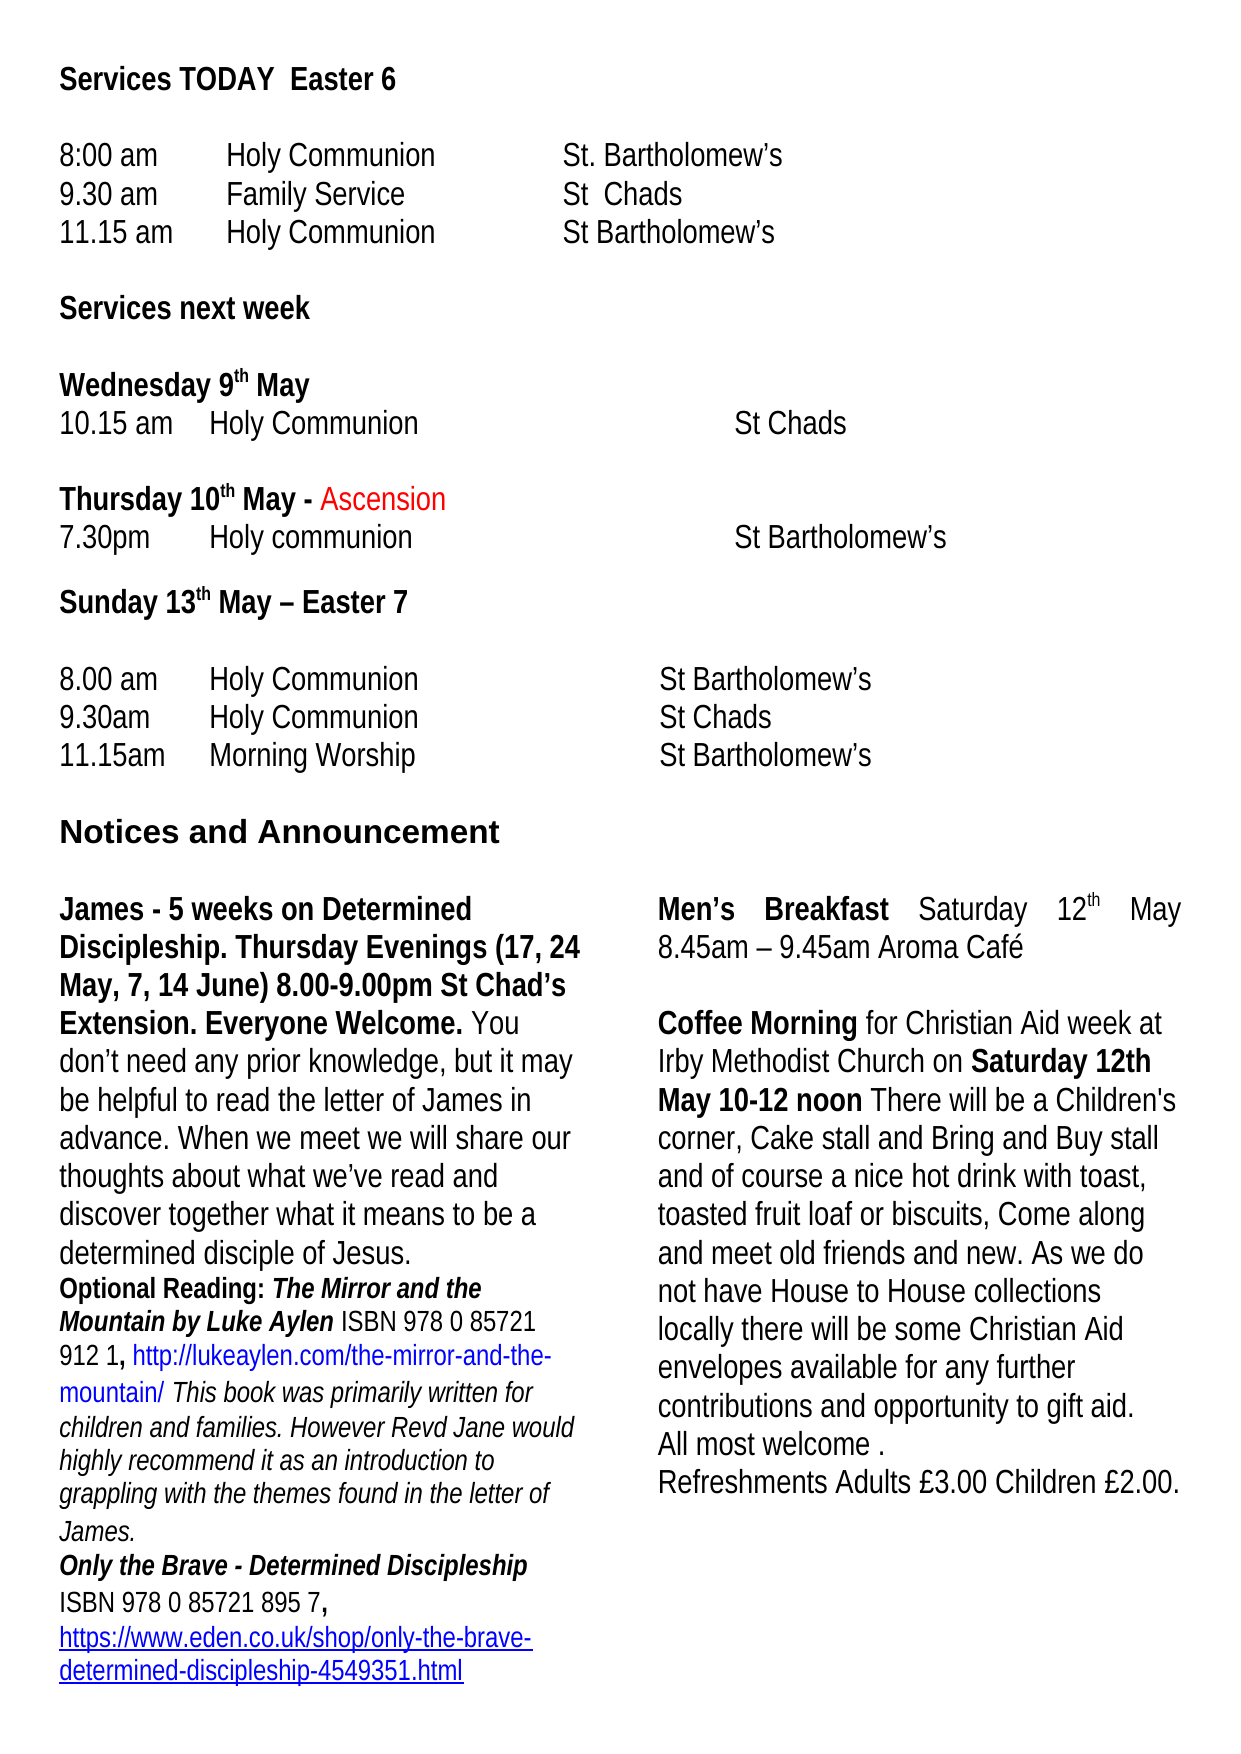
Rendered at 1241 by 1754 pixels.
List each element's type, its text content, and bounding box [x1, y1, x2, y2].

text 10.15 am Holy Communion St Chads [59, 403, 1181, 441]
text Men’s Breakfast Saturday 12th May 8.45am – 9.45am Aroma Café [658, 889, 1181, 965]
table_cell 9.30 am 11.15 am [48, 174, 215, 250]
text Thursday 10th May - Ascension [59, 479, 1181, 518]
text 9.30am Holy Communion St Chads [59, 697, 1181, 735]
text Wednesday 9th May [59, 365, 1181, 403]
text Sunday 13th May – Easter 7 [59, 582, 1181, 621]
text Services next week [59, 288, 1181, 327]
text 11.15am Morning Worship St Bartholomew’s [59, 735, 1181, 773]
text Coffee Morning for Christian Aid week at Irby Methodist Church on Saturday 12th May 10-12 noon There will be a Children's corner, Cake stall and Bring and Buy stall and of course a nice hot drink with toast, toasted fruit loaf or biscuits, Come along and meet old friends and new. As we do not have House to House collections locally there will be some Christian Aid envelopes available for any further contributions and opportunity to gift aid. All most welcome . [658, 1003, 1181, 1462]
table_cell St Chads St Bartholomew’s [551, 174, 1177, 250]
text Notices and Announcement [59, 812, 1181, 850]
text James - 5 weeks on Determined Discipleship. Thursday Evenings (17, 24 May, 7, 14 June) 8.00-9.00pm St Chad’s Extension. Everyone Welcome. You don’t need any prior knowledge, but it may be helpful to read the letter of James in advance. When we meet we will share our thoughts about what we’ve read and discover together what it means to be a determined disciple of Jesus. [59, 889, 583, 1271]
table_cell Family Service Holy Communion [215, 174, 551, 250]
table_cell Holy Communion [215, 97, 551, 174]
table_cell St. Bartholomew’s [551, 97, 1177, 174]
text Optional Reading: The Mirror and the Mountain by Luke Aylen ISBN 978 0 85721 912 1, http://lukeaylen.com/the-mirror-and-the-mountain/ This book was primarily written for children and families. However Revd Jane would highly recommend it as an introduction to grappling with the themes found in the letter of James. [59, 1271, 583, 1548]
text Refreshments Adults £3.00 Children £2.00. [658, 1462, 1181, 1501]
text Only the Brave - Determined Discipleship ISBN 978 0 85721 895 7, https://www.eden.co.uk/shop/only-the-brave-determined-discipleship-4549351.html [59, 1548, 583, 1687]
text 7.30pm Holy communion St Bartholomew’s [59, 518, 1181, 556]
text 8.00 am Holy Communion St Bartholomew’s [59, 659, 1181, 697]
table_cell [48, 59, 1177, 97]
table_cell 8:00 am [48, 97, 215, 174]
